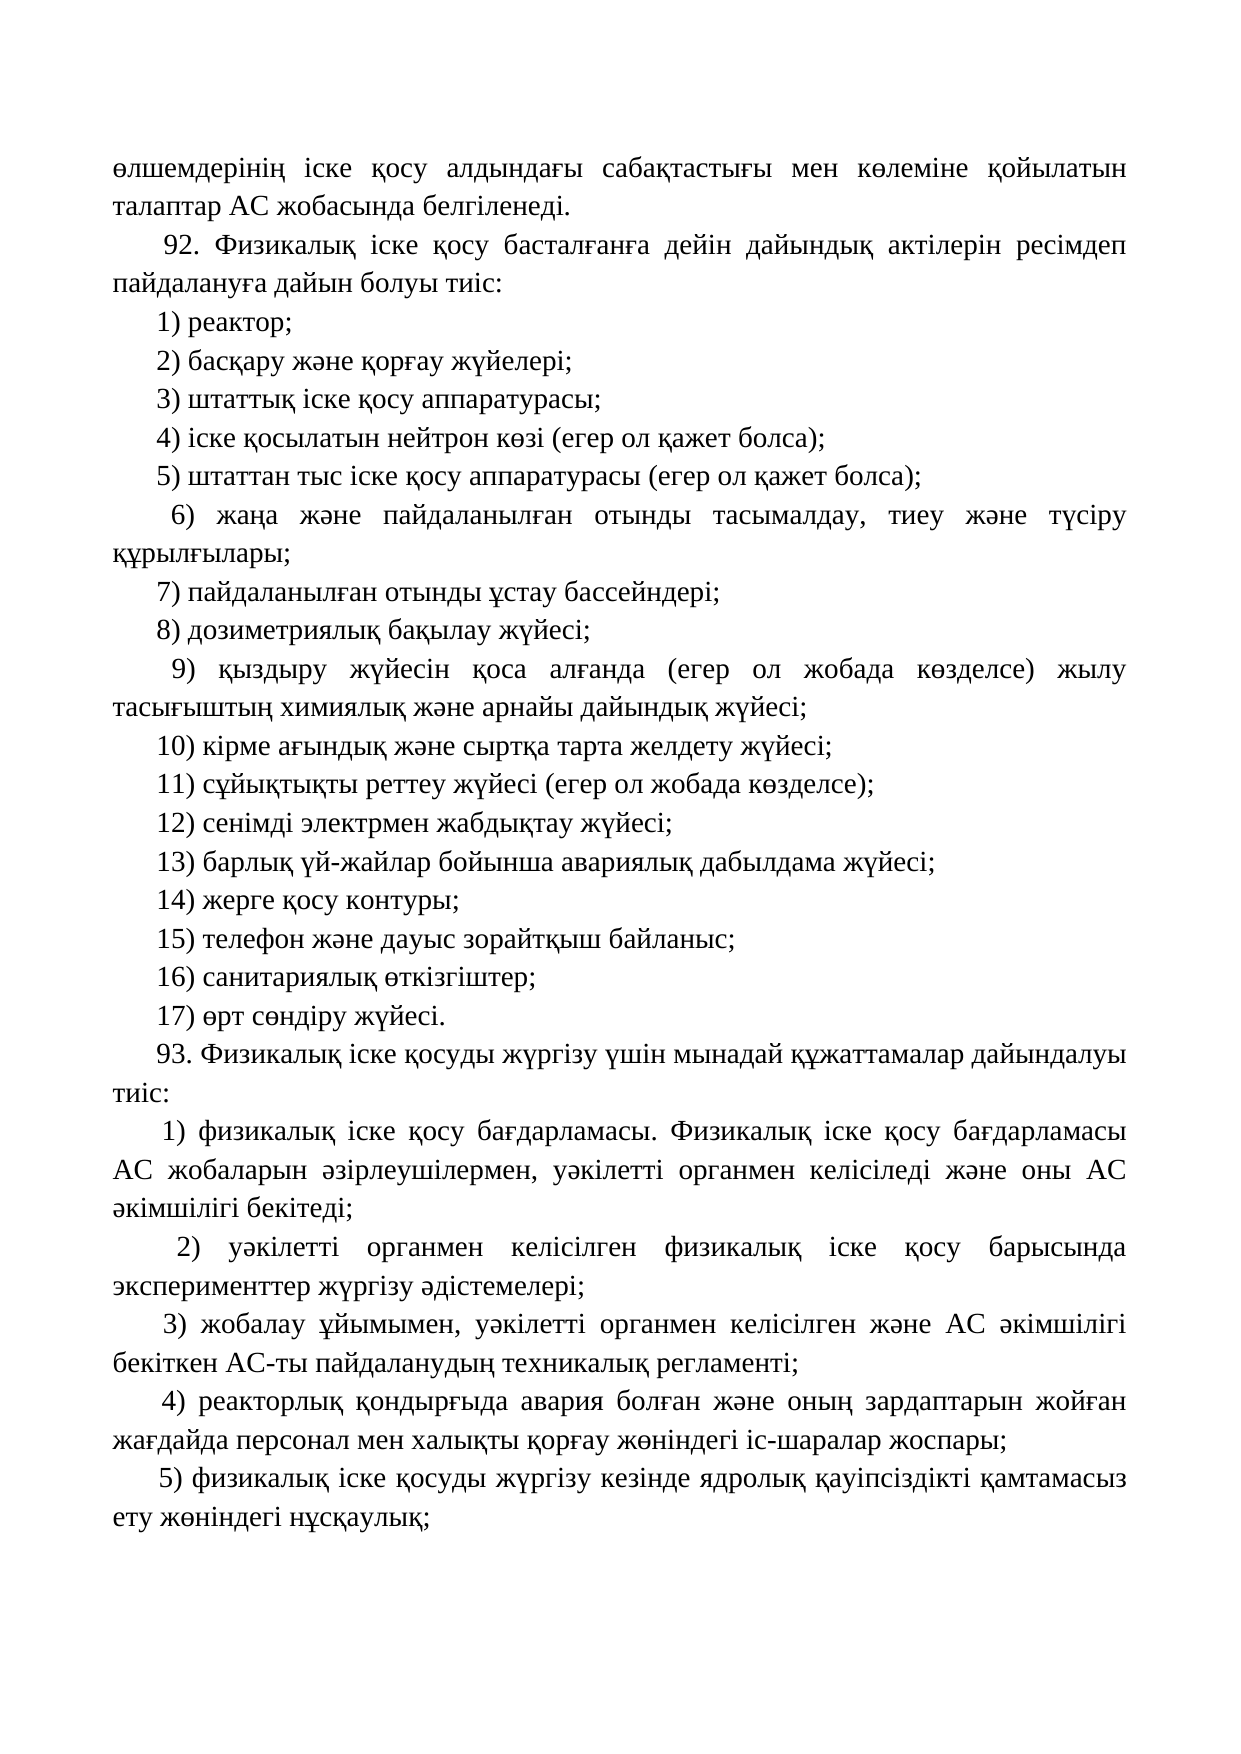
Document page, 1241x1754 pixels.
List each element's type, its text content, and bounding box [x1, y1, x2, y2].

text 9) қыздыру жүйесін қоса алғанда (егер ол жобада көзделсе) жылу тасығыштың химиялық және арнайы дайындық жүйесі; [112, 651, 1128, 723]
text 93. Физикалық іске қосуды жүргізу үшін мынадай құжаттамалар дайындалуы тиіс: [112, 1036, 1128, 1108]
text 14) жерге қосу контуры; [112, 882, 1128, 916]
text 8) дозиметриялық бақылау жүйесі; [112, 612, 1128, 646]
text 3) штаттық іске қосу аппаратурасы; [112, 381, 1128, 415]
text 2) басқару және қорғау жүйелері; [112, 343, 1128, 376]
text 5) физикалық іске қосуды жүргізу кезінде ядролық қауіпсіздікті қамтамасыз ету жөніндегі нұсқаулық; [112, 1460, 1128, 1532]
text 11) сұйықтықты реттеу жүйесі (егер ол жобада көзделсе); [112, 767, 1128, 800]
text 5) штаттан тыс іске қосу аппаратурасы (егер ол қажет болса); [112, 458, 1128, 492]
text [112, 150, 1128, 222]
text 3) жобалау ұйымымен, уәкілетті органмен келісілген және AC әкімшілігі бекіткен АС-ты пайдаланудың техникалық регламенті; [112, 1306, 1128, 1378]
text 15) телефон және дауыс зорайтқыш байланыс; [112, 921, 1128, 954]
text 16) санитариялық өткізгіштер; [112, 959, 1128, 993]
text 13) барлық үй-жайлар бойынша авариялық дабылдама жүйесі; [112, 844, 1128, 877]
text 2) уәкілетті органмен келісілген физикалық іске қосу барысында эксперименттер жүргізу әдістемелері; [112, 1229, 1128, 1301]
text 1) реактор; [112, 304, 1128, 338]
text 12) сенімді электрмен жабдықтау жүйесі; [112, 805, 1128, 839]
text 7) пайдаланылған отынды ұстау бассейндері; [112, 574, 1128, 607]
text 1) физикалық іске қосу бағдарламасы. Физикалық іске қосу бағдарламасы АС жобаларын әзірлеушілермен, уәкілетті органмен келісіледі және оны АС әкімшілігі бекітеді; [112, 1113, 1128, 1224]
text 4) іске қосылатын нейтрон көзі (егер ол қажет болса); [112, 420, 1128, 453]
text 6) жаңа және пайдаланылған отынды тасымалдау, тиеу және түсіру құрылғылары; [112, 497, 1128, 569]
text 10) кірме ағындық және сыртқа тарта желдету жүйесі; [112, 728, 1128, 762]
text 4) реакторлық қондырғыда авария болған және оның зардаптарын жойған жағдайда персонал мен халықты қорғау жөніндегі іс-шаралар жоспары; [112, 1383, 1128, 1455]
text 17) өрт сөндіру жүйесі. [112, 998, 1128, 1031]
text 92. Физикалық іске қосу басталғанға дейін дайындық актілерін ресімдеп пайдалануға дайын болуы тиіс: [112, 227, 1128, 299]
